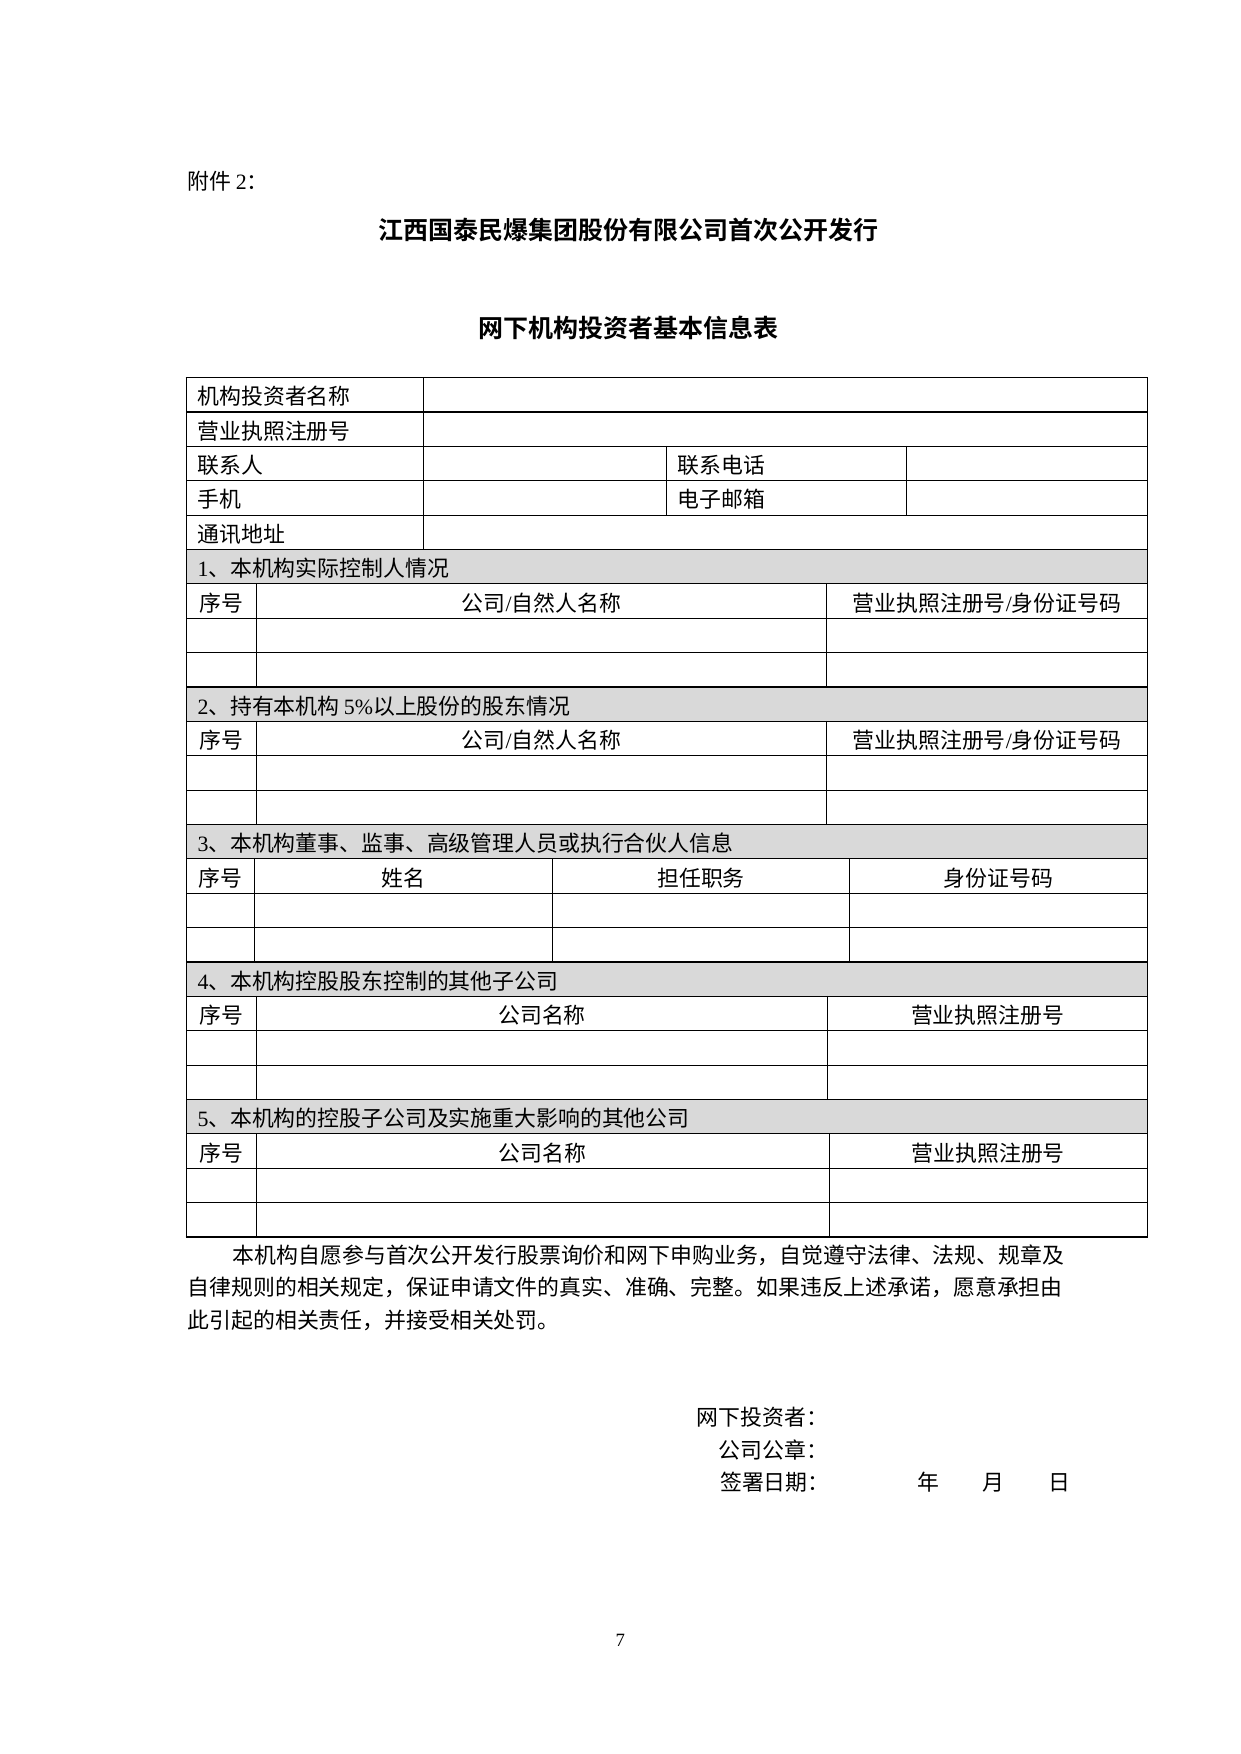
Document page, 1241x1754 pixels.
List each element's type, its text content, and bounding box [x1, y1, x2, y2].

table_cell 4、本机构控股股东控制的其他子公司 [187, 963, 1147, 996]
table_cell [187, 756, 256, 789]
table_cell [187, 928, 254, 961]
table_cell 公司名称 [257, 1134, 829, 1168]
table_cell 序号 [187, 584, 256, 618]
table_cell [257, 791, 826, 824]
table_cell [257, 1203, 829, 1236]
table_cell [830, 1203, 1147, 1236]
table_cell 公司/自然人名称 [257, 584, 826, 618]
table_cell [187, 894, 254, 927]
table_cell 营业执照注册号/身份证号码 [827, 584, 1147, 618]
table_cell 公司/自然人名称 [257, 722, 826, 755]
table_cell [187, 1169, 256, 1202]
table_cell [187, 1031, 256, 1064]
table_cell [187, 619, 256, 652]
table_cell [257, 619, 826, 652]
table_cell [553, 928, 849, 961]
table_cell 通讯地址 [187, 516, 423, 549]
table_cell [907, 481, 1147, 514]
table_cell 1、本机构实际控制人情况 [187, 550, 1147, 583]
table_cell [850, 928, 1147, 961]
table_cell 联系电话 [667, 447, 906, 480]
table_cell 姓名 [255, 859, 552, 893]
table_cell 身份证号码 [850, 859, 1147, 893]
table_cell [827, 756, 1147, 789]
table_cell 担任职务 [553, 859, 849, 893]
table_cell [827, 619, 1147, 652]
table_cell [907, 447, 1147, 480]
table_cell 营业执照注册号/身份证号码 [827, 722, 1147, 755]
table_cell [850, 894, 1147, 927]
text 江西国泰民爆集团股份有限公司首次公开发行 网下机构投资者基本信息表 [187, 196, 1068, 359]
text 网下投资者： [187, 1400, 828, 1432]
table_cell [255, 928, 552, 961]
table_cell 5、本机构的控股子公司及实施重大影响的其他公司 [187, 1100, 1147, 1133]
table_cell 营业执照注册号 [830, 1134, 1147, 1168]
table_cell [827, 791, 1147, 824]
table_cell [257, 756, 826, 789]
table_cell [255, 894, 552, 927]
table_cell 3、本机构董事、监事、高级管理人员或执行合伙人信息 [187, 825, 1147, 858]
table_cell [257, 1031, 827, 1064]
table_cell [187, 1203, 256, 1236]
table_cell [257, 1066, 827, 1099]
table_cell [257, 653, 826, 686]
table_cell 序号 [187, 859, 254, 893]
table_cell [553, 894, 849, 927]
table_cell [424, 481, 666, 514]
table_cell 公司名称 [257, 997, 827, 1030]
table_cell 序号 [187, 1134, 256, 1168]
table_cell [827, 653, 1147, 686]
table_cell [828, 1031, 1147, 1064]
table_cell 序号 [187, 997, 256, 1030]
table_cell 联系人 [187, 447, 423, 480]
text 本机构自愿参与首次公开发行股票询价和网下申购业务，自觉遵守法律、法规、规章及自律规则的相关规定，保证申请文件的真实、准确、完整。如果违反上述承诺，愿意承担由此引起的相关责任，并接受相关处罚。 [187, 1238, 1068, 1335]
text 签署日期： 年 月 日 [187, 1465, 1070, 1497]
table_cell [830, 1169, 1147, 1202]
table_cell 2、持有本机构5%以上股份的股东情况 [187, 688, 1147, 721]
table_cell [424, 516, 1147, 549]
table_cell [257, 1169, 829, 1202]
table_header [424, 378, 1147, 411]
table_cell [424, 413, 1147, 446]
table_cell 营业执照注册号 [187, 413, 423, 446]
table_cell [828, 1066, 1147, 1099]
table_cell [187, 791, 256, 824]
text 公司公章： [187, 1432, 828, 1465]
table_cell [187, 653, 256, 686]
text 附件2： [187, 164, 1053, 196]
table_cell 手机 [187, 481, 423, 514]
table_cell 序号 [187, 722, 256, 755]
table_cell 营业执照注册号 [828, 997, 1147, 1030]
table_cell 电子邮箱 [667, 481, 906, 514]
table_header 机构投资者名称 [187, 378, 423, 411]
table_cell [187, 1066, 256, 1099]
table_cell [424, 447, 666, 480]
